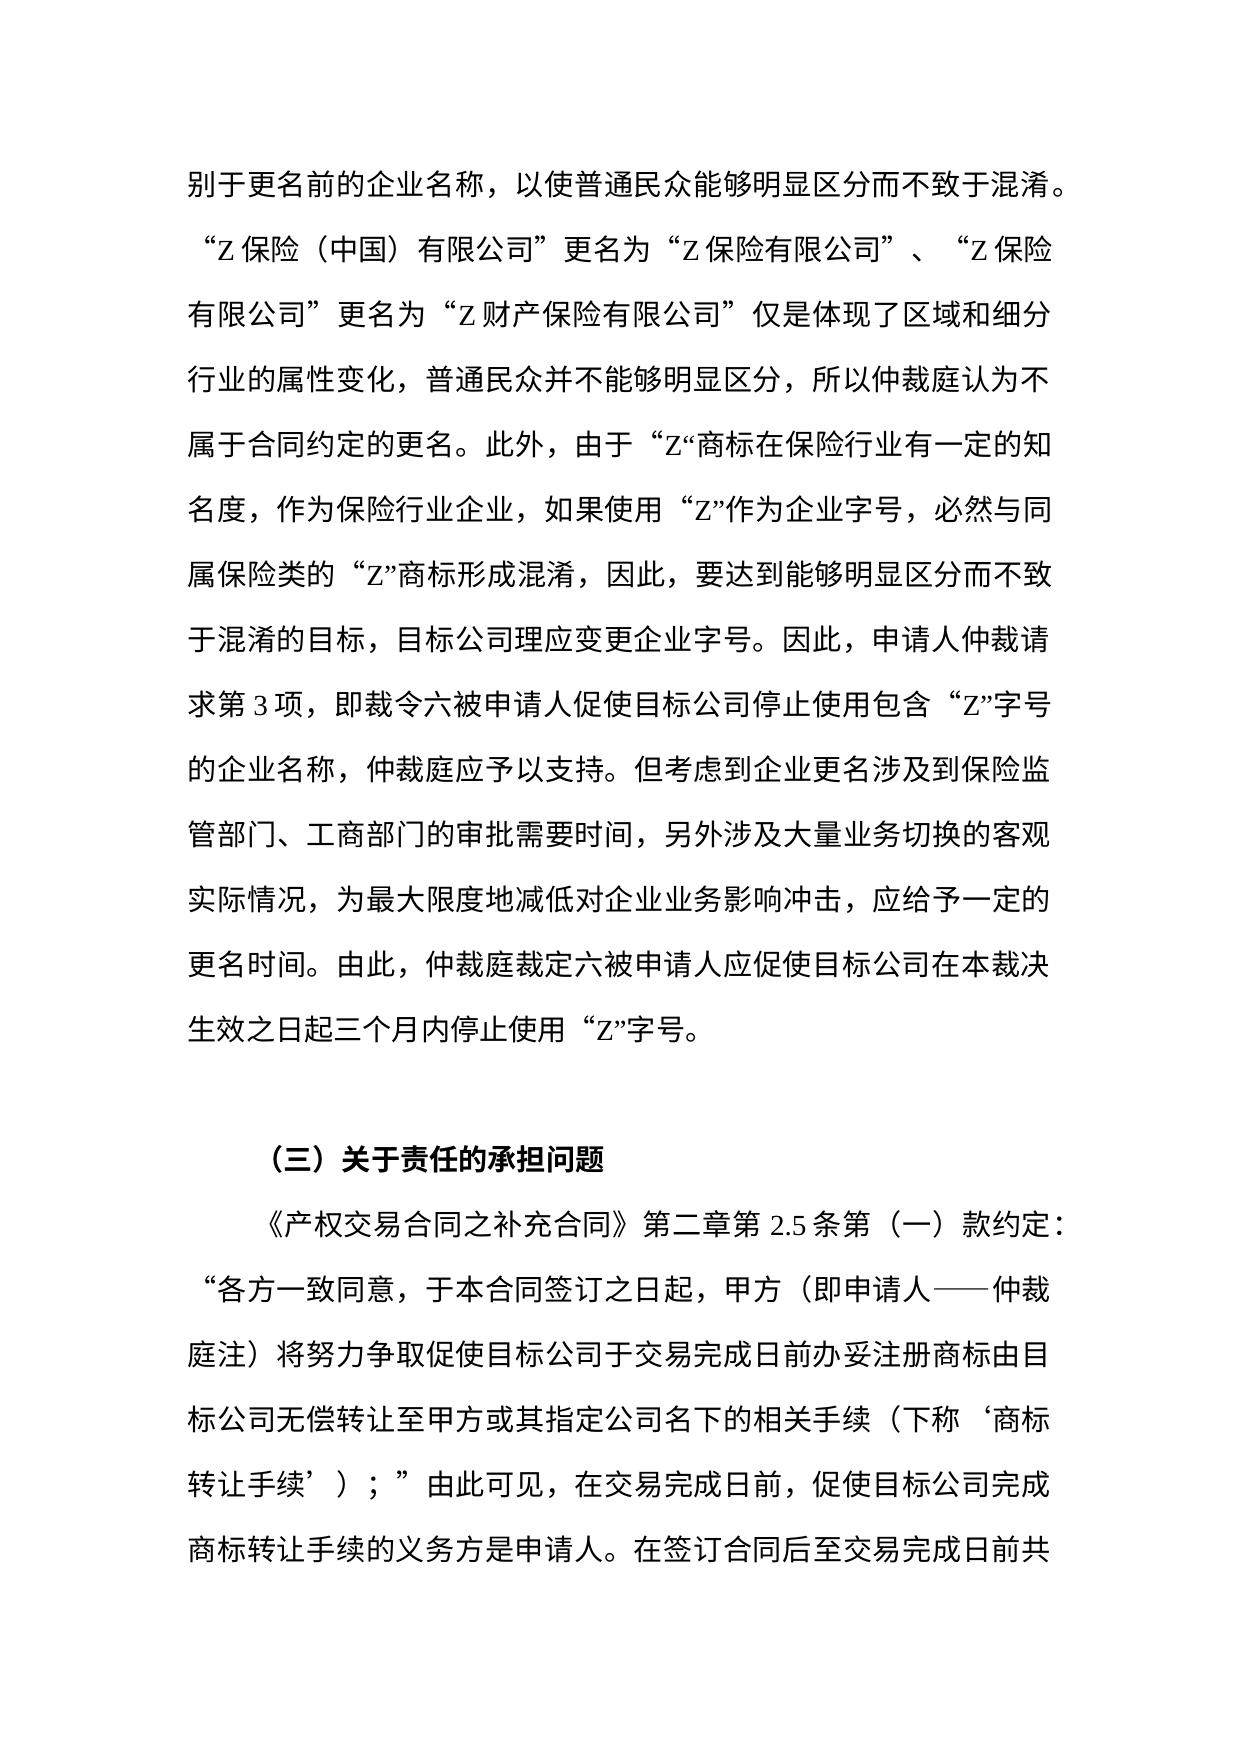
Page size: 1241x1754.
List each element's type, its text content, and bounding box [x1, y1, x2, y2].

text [187, 150, 1053, 1060]
text （三）关于责任的承担问题 [187, 1125, 1053, 1190]
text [187, 1190, 1053, 1580]
